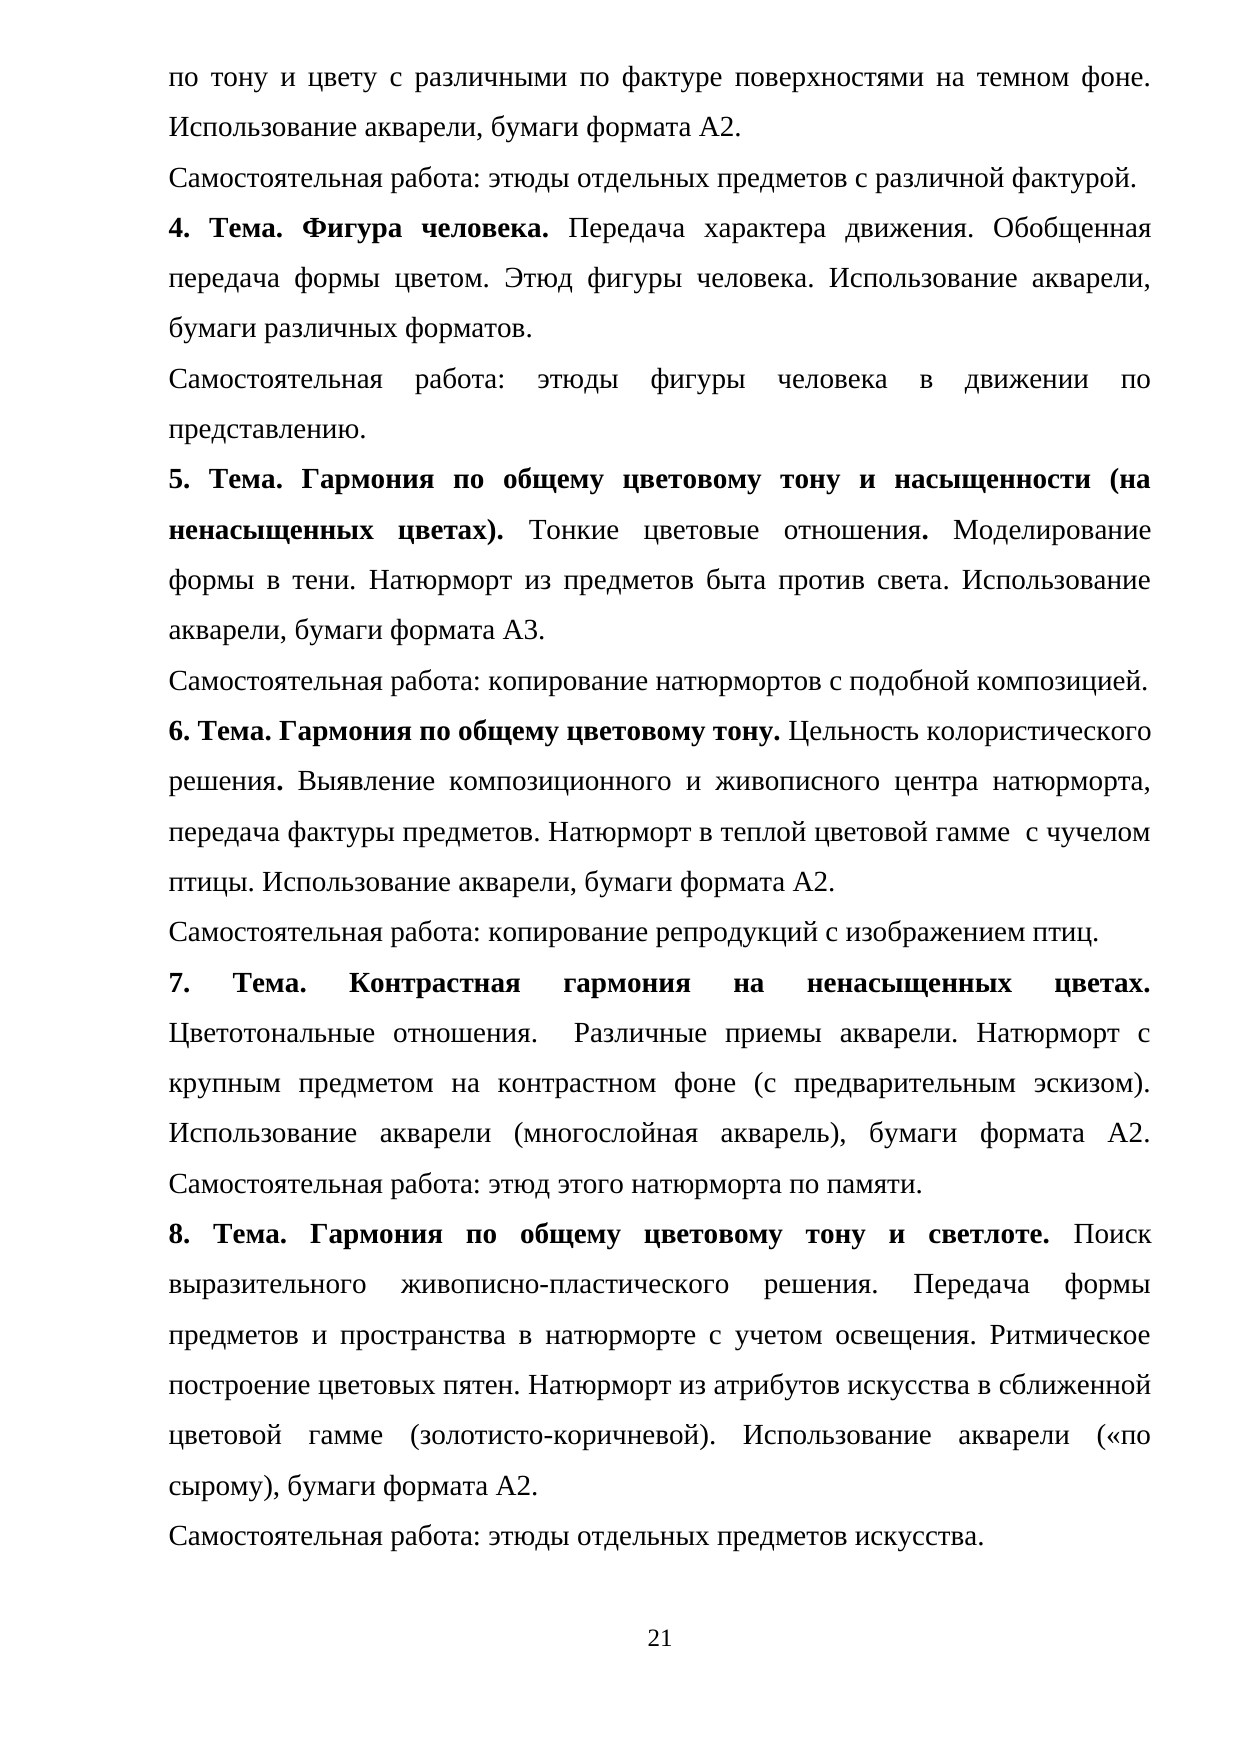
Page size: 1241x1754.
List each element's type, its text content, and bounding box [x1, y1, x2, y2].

text 5. Тема. Гармония по общему цветовому тону и насыщенности (на ненасыщенных цветах). Тонкие цветовые отношения. Моделирование формы в тени. Натюрморт из предметов быта против света. Использование акварели, бумаги формата А3. [168, 462, 1152, 646]
text 8. Тема. Гармония по общему цветовому тону и светлоте. Поиск выразительного живописно-пластического решения. Передача формы предметов и пространства в натюрморте с учетом освещения. Ритмическое построение цветовых пятен. Натюрморт из атрибутов искусства в сближенной цветовой гамме (золотисто-коричневой). Использование акварели («по сырому), бумаги формата А2. [168, 1216, 1152, 1501]
text 4. Тема. Фигура человека. Передача характера движения. Обобщенная передача формы цветом. Этюд фигуры человека. Использование акварели, бумаги различных форматов. [168, 210, 1152, 344]
text Самостоятельная работа: этюды фигуры человека в движении по представлению. [168, 361, 1152, 445]
text Самостоятельная работа: этюды отдельных предметов с различной фактурой. [168, 160, 1152, 193]
text Самостоятельная работа: этюды отдельных предметов искусства. [168, 1518, 1152, 1552]
text 6. Тема. Гармония по общему цветовому тону. Цельность колористического решения. Выявление композиционного и живописного центра натюрморта, передача фактуры предметов. Натюрморт в теплой цветовой гамме с чучелом птицы. Использование акварели, бумаги формата А2. [168, 713, 1152, 898]
text 7. Тема. Контрастная гармония на ненасыщенных цветах. Цветотональные отношения. Различные приемы акварели. Натюрморт с крупным предметом на контрастном фоне (с предварительным эскизом). Использование акварели (многослойная акварель), бумаги формата А2. Самостоятельная работа: этюд этого натюрморта по памяти. [168, 965, 1152, 1199]
text Самостоятельная работа: копирование репродукций с изображением птиц. [168, 914, 1152, 948]
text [168, 59, 1152, 143]
text Самостоятельная работа: копирование натюрмортов с подобной композицией. [168, 663, 1152, 696]
